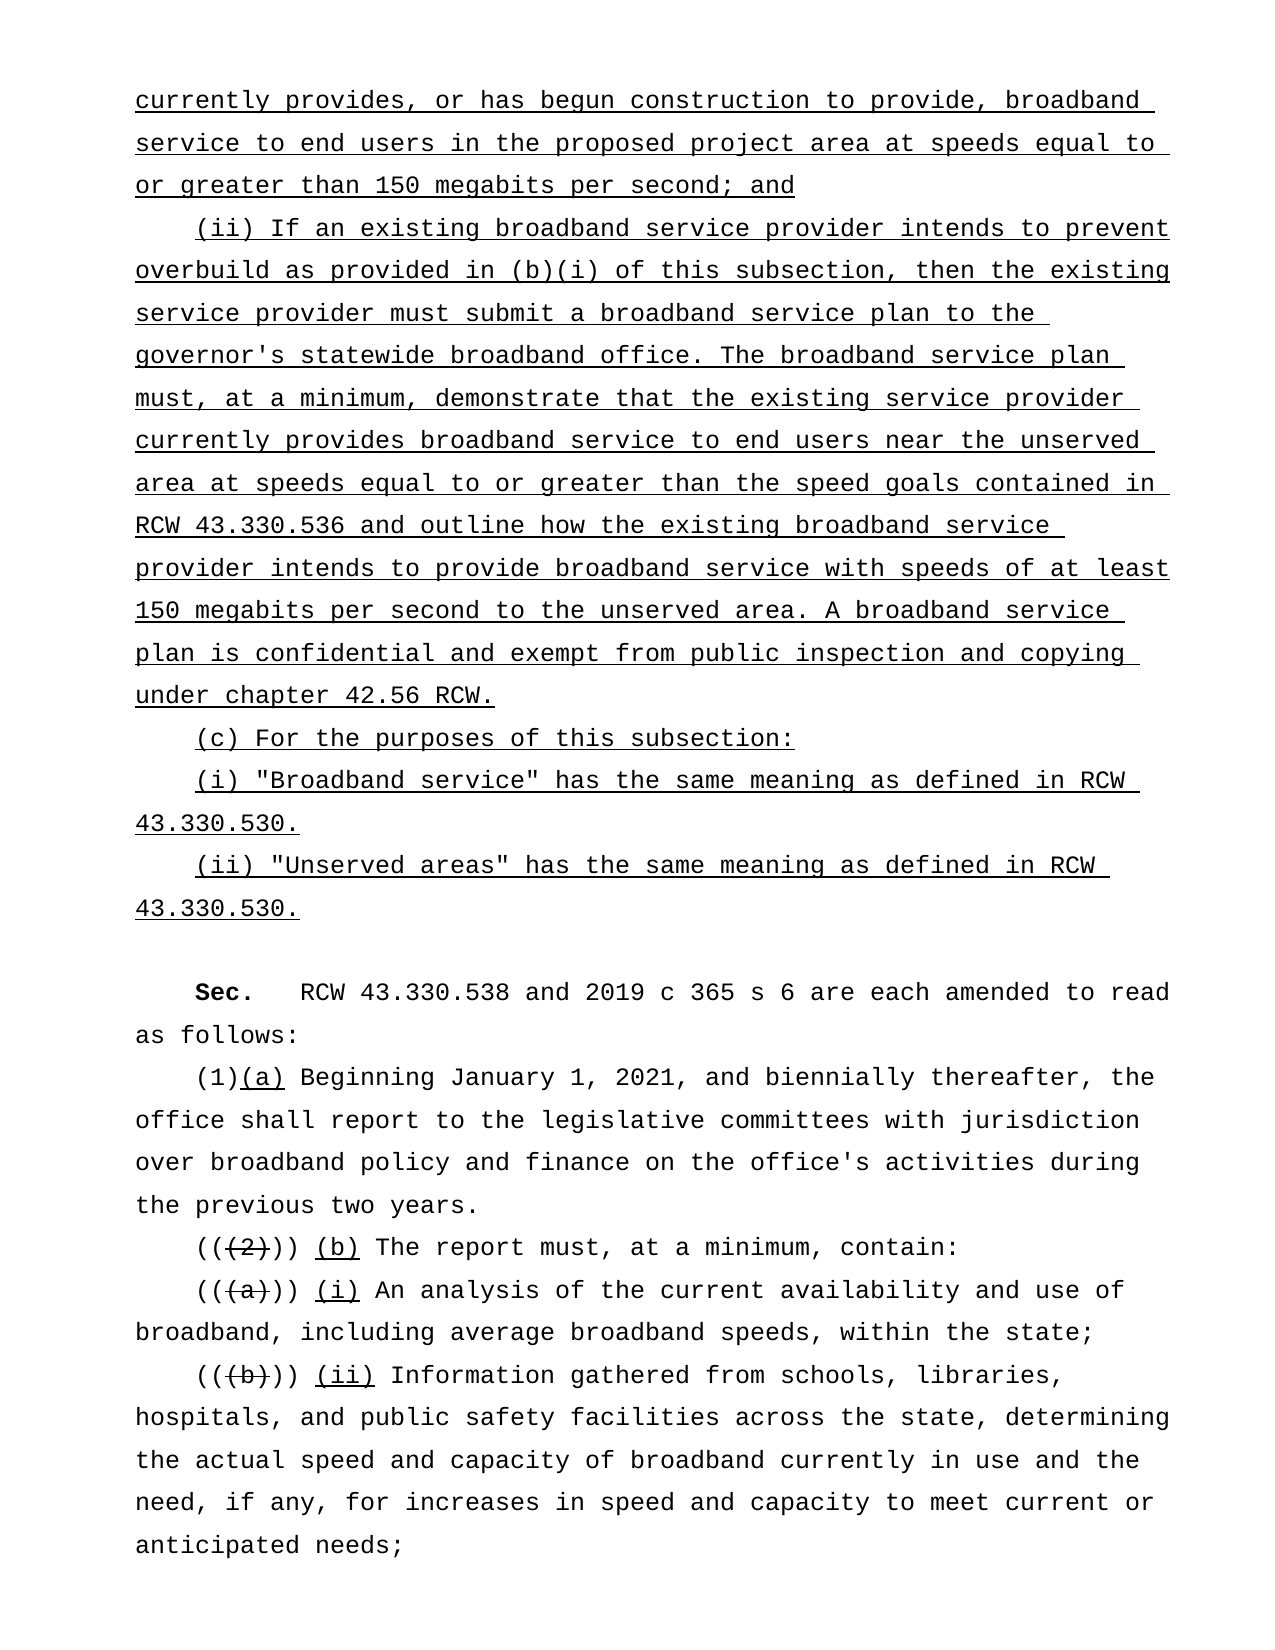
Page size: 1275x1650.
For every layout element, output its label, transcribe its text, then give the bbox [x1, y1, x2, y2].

text (((2))) (b) The report must, at a minimum, contain: [135, 1222, 1170, 1264]
text (((a))) (i) An analysis of the current availability and use of broadband, including average broadband speeds, within the state; [135, 1264, 1170, 1349]
text (1)(a) Beginning January 1, 2021, and biennially thereafter, the office shall report to the legislative committees with jurisdiction over broadband policy and finance on the office's activities during the previous two years. [135, 1052, 1170, 1222]
text (ii) "Unserved areas" has the same meaning as defined in RCW 43.330.530. [135, 840, 1170, 925]
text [135, 75, 1170, 154]
text (i) "Broadband service" has the same meaning as defined in RCW 43.330.530. [135, 755, 1170, 840]
text (ii) If an existing broadband service provider intends to prevent overbuild as provided in (b)(i) of this subsection, then the existing service provider must submit a broadband service plan to the governor's statewide broadband office. The broadband service plan must, at a minimum, demonstrate that the existing service provider currently provides broadband service to end users near the unserved area at speeds equal to or greater than the speed goals contained in RCW 43.330.536 and outline how the existing broadband service provider intends to provide broadband service with speeds of at least 150 megabits per second to the unserved area. A broadband service plan is confidential and exempt from public inspection and copying under chapter 42.56 RCW. [135, 283, 1170, 494]
text (((b))) (ii) Information gathered from schools, libraries, hospitals, and public safety facilities across the state, determining the actual speed and capacity of broadband currently in use and the need, if any, for increases in speed and capacity to meet current or anticipated needs; [135, 1349, 1170, 1562]
text (ii) If an existing broadband service provider intends to prevent overbuild as provided in (b)(i) of this subsection, then the existing service provider must submit a broadband service plan to the governor's statewide broadband office. The broadband service plan must, at a minimum, demonstrate that the existing service provider currently provides broadband service to end users near the unserved area at speeds equal to or greater than the speed goals contained in RCW 43.330.536 and outline how the existing broadband service provider intends to provide broadband service with speeds of at least 150 megabits per second to the unserved area. A broadband service plan is confidential and exempt from public inspection and copying under chapter 42.56 RCW. [135, 202, 1170, 281]
text (c) For the purposes of this subsection: [135, 712, 1170, 755]
text Sec. RCW 43.330.538 and 2019 c 365 s 6 are each amended to read as follows: [135, 967, 1170, 1052]
text (ii) If an existing broadband service provider intends to prevent overbuild as provided in (b)(i) of this subsection, then the existing service provider must submit a broadband service plan to the governor's statewide broadband office. The broadband service plan must, at a minimum, demonstrate that the existing service provider currently provides broadband service to end users near the unserved area at speeds equal to or greater than the speed goals contained in RCW 43.330.536 and outline how the existing broadband service provider intends to provide broadband service with speeds of at least 150 megabits per second to the unserved area. A broadband service plan is confidential and exempt from public inspection and copying under chapter 42.56 RCW. [135, 580, 1170, 712]
text (ii) If an existing broadband service provider intends to prevent overbuild as provided in (b)(i) of this subsection, then the existing service provider must submit a broadband service plan to the governor's statewide broadband office. The broadband service plan must, at a minimum, demonstrate that the existing service provider currently provides broadband service to end users near the unserved area at speeds equal to or greater than the speed goals contained in RCW 43.330.536 and outline how the existing broadband service provider intends to provide broadband service with speeds of at least 150 megabits per second to the unserved area. A broadband service plan is confidential and exempt from public inspection and copying under chapter 42.56 RCW. [135, 495, 1170, 579]
